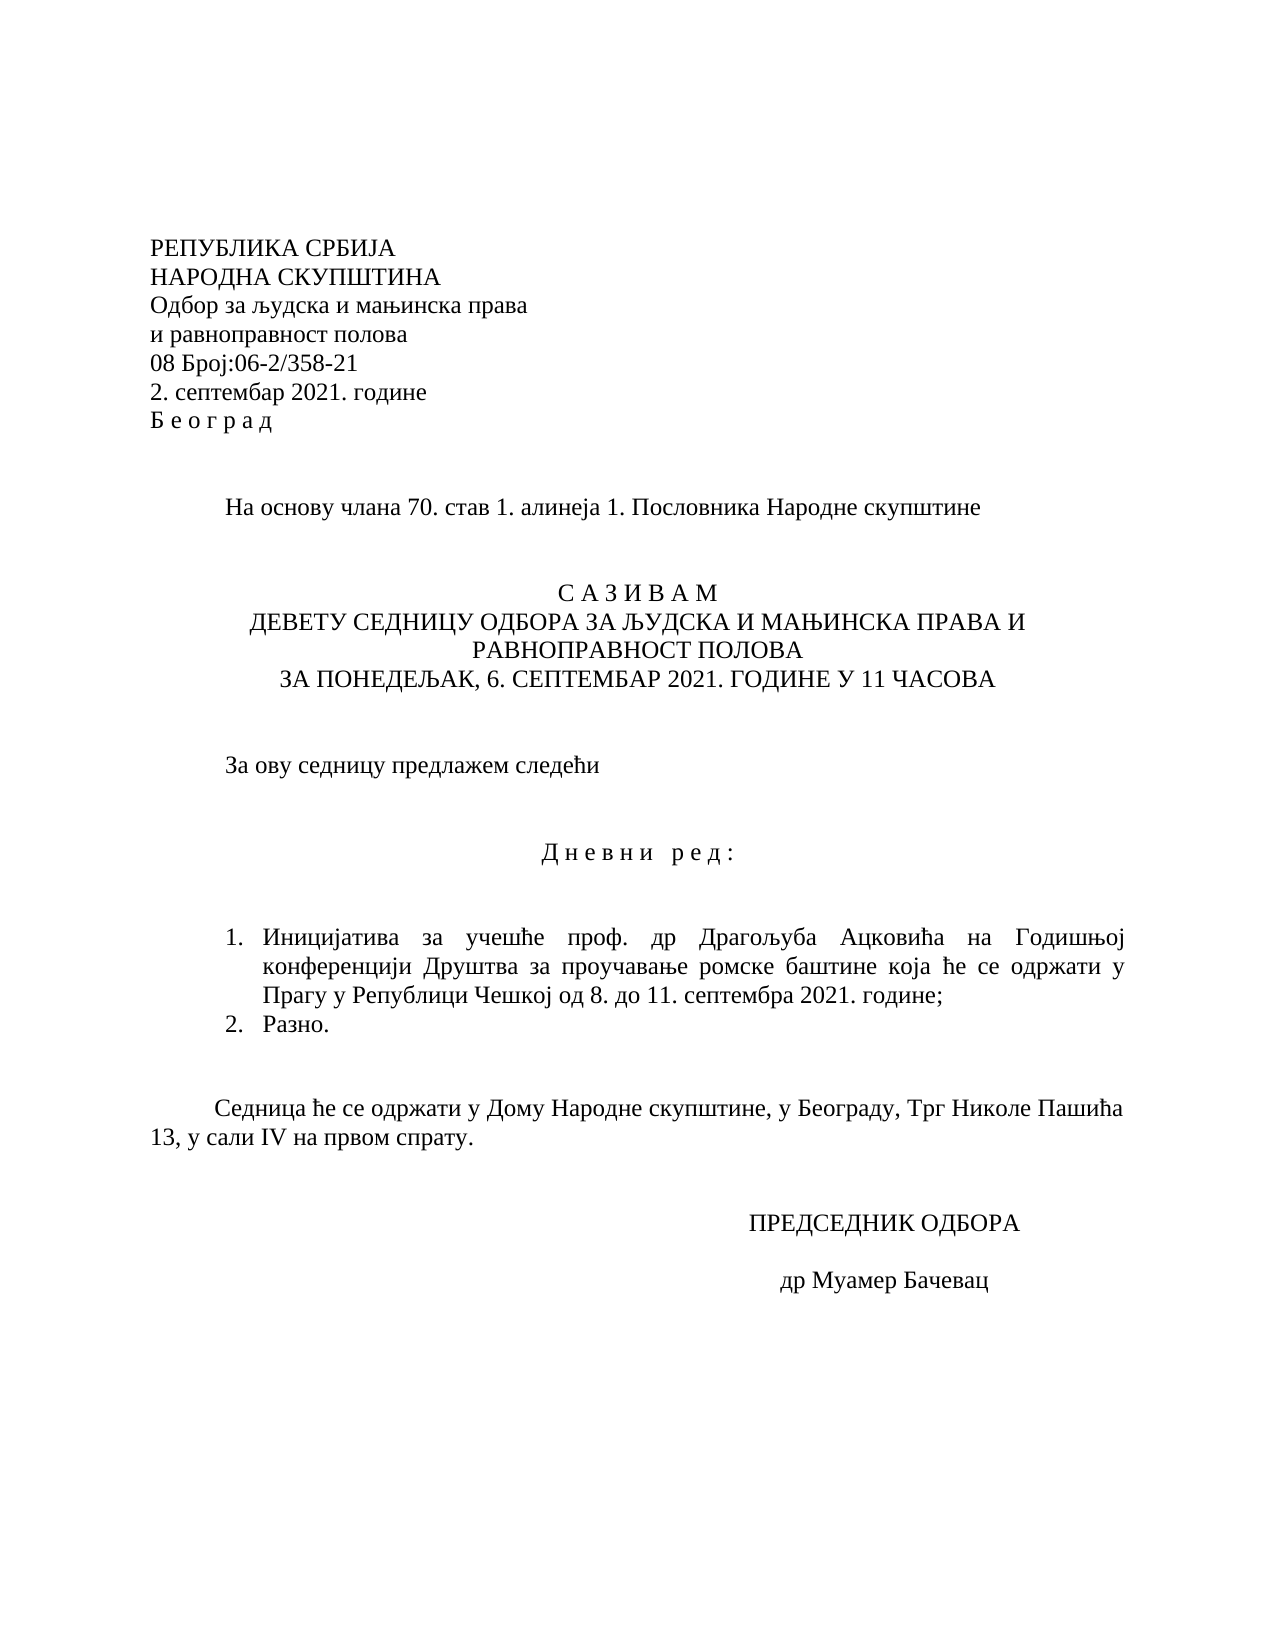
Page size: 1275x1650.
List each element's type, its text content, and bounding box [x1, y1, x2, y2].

text Д н е в н и р е д : [150, 837, 1125, 866]
text 2. септембар 2021. године [150, 377, 1125, 406]
text НАРОДНА СКУПШТИНА [150, 262, 1125, 291]
text ДЕВЕТУ СЕДНИЦУ ОДБОРА ЗА ЉУДСКА И МАЊИНСКА ПРАВА И [150, 607, 1125, 636]
text Б е о г р а д [150, 406, 1125, 434]
text ЗА ПОНЕДЕЉАК, 6. СЕПТЕМБАР 2021. ГОДИНЕ У 11 ЧАСОВА [150, 664, 1125, 693]
text РЕПУБЛИКА СРБИЈА [150, 233, 1125, 262]
text С А З И В А М [150, 578, 1125, 607]
text ПРЕДСЕДНИК ОДБОРА [150, 1208, 1125, 1236]
text РАВНОПРАВНОСТ ПОЛОВА [150, 636, 1125, 664]
text Одбор за људска и мањинска права и равноправност полова [150, 291, 1125, 348]
text др Муамер Бачевац [150, 1265, 1125, 1294]
list Разно. [225, 1009, 1125, 1037]
text Седница ће се одржати у Дому Народне скупштине, у Београду, Трг Николе Пашића 13, у сали IV на првом спрату. [150, 1093, 1125, 1151]
text 08 Број:06-2/358-21 [150, 348, 1125, 377]
text За ову седницу предлажем следећи [150, 751, 1125, 779]
list Иницијатива за учешће проф. др Драгољуба Ацковића на Годишњој конференцији Друштва за проучавање ромске баштине која ће се одржати у Прагу у Републици Чешкој од 8. до 11. септембра 2021. године; [225, 922, 1125, 1009]
text На основу члана 70. став 1. алинеја 1. Пословника Народне скупштине [150, 492, 1125, 521]
